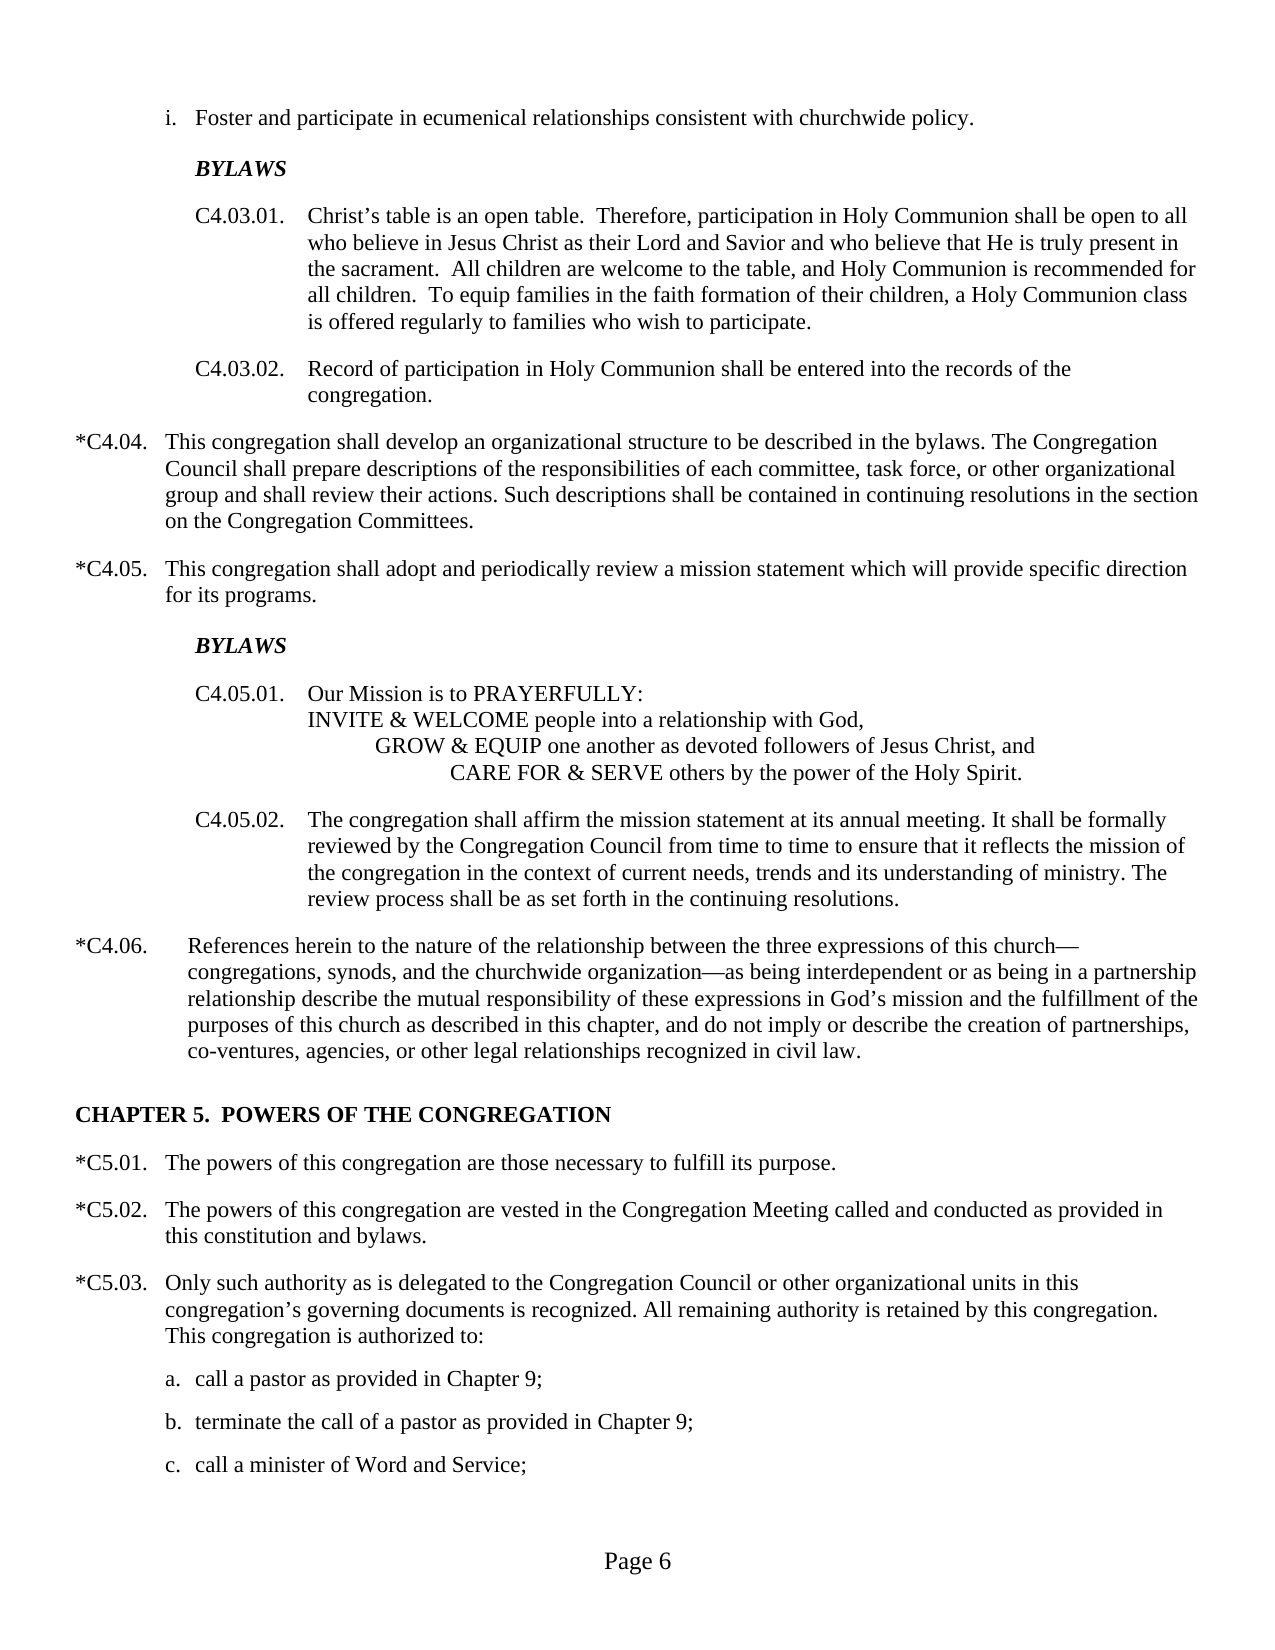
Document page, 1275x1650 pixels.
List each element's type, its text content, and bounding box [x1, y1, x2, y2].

text CARE FOR & SERVE others by the power of the Holy Spirit. [195, 759, 1200, 785]
text *C4.04. This congregation shall develop an organizational structure to be described in the bylaws. The Congregation Council shall prepare descriptions of the responsibilities of each committee, task force, or other organizational group and shall review their actions. Such descriptions shall be contained in continuing resolutions in the section on the Congregation Committees. [75, 428, 1200, 534]
text C4.05.01. Our Mission is to PRAYERFULLY: [195, 679, 1200, 706]
text i. Foster and participate in ecumenical relationships consistent with churchwide policy. [165, 104, 1200, 130]
text CHAPTER 5. POWERS OF THE CONGREGATION [75, 1101, 1200, 1128]
text INVITE & WELCOME people into a relationship with God, [195, 706, 1200, 732]
text C4.03.02. Record of participation in Holy Communion shall be entered into the records of the congregation. [195, 355, 1200, 408]
text *C4.06. References herein to the nature of the relationship between the three expressions of this church—congregations, synods, and the churchwide organization—as being interdependent or as being in a partnership relationship describe the mutual responsibility of these expressions in God’s mission and the fulfillment of the purposes of this church as described in this chapter, and do not imply or describe the creation of partnerships, co-ventures, agencies, or other legal relationships recognized in civil law. [75, 932, 1200, 1064]
text c. call a minister of Word and Service; [165, 1451, 1200, 1477]
text *C5.01. The powers of this congregation are those necessary to fulfill its purpose. [75, 1148, 1200, 1175]
text C4.05.02. The congregation shall affirm the mission statement at its annual meeting. It shall be formally reviewed by the Congregation Council from time to time to ensure that it reflects the mission of the congregation in the context of current needs, trends and its understanding of ministry. The review process shall be as set forth in the continuing resolutions. [195, 806, 1200, 911]
text b. terminate the call of a pastor as provided in Chapter 9; [165, 1408, 1200, 1434]
text a. call a pastor as provided in Chapter 9; [165, 1365, 1200, 1391]
text *C4.05. This congregation shall adopt and periodically review a mission statement which will provide specific direction for its programs. [75, 555, 1200, 607]
text GROW & EQUIP one another as devoted followers of Jesus Christ, and [195, 732, 1200, 759]
text C4.03.01. Christ’s table is an open table. Therefore, participation in Holy Communion shall be open to all who believe in Jesus Christ as their Lord and Savior and who believe that He is truly present in the sacrament. All children are welcome to the table, and Holy Communion is recommended for all children. To equip families in the faith formation of their children, a Holy Communion class is offered regularly to families who wish to participate. [195, 202, 1200, 334]
text *C5.03. Only such authority as is delegated to the Congregation Council or other organizational units in this congregation’s governing documents is recognized. All remaining authority is retained by this congregation. This congregation is authorized to: [75, 1269, 1200, 1348]
text BYLAWS [195, 155, 1200, 181]
text *C5.02. The powers of this congregation are vested in the Congregation Meeting called and conducted as provided in this constitution and bylaws. [75, 1196, 1200, 1248]
text BYLAWS [195, 632, 1200, 659]
